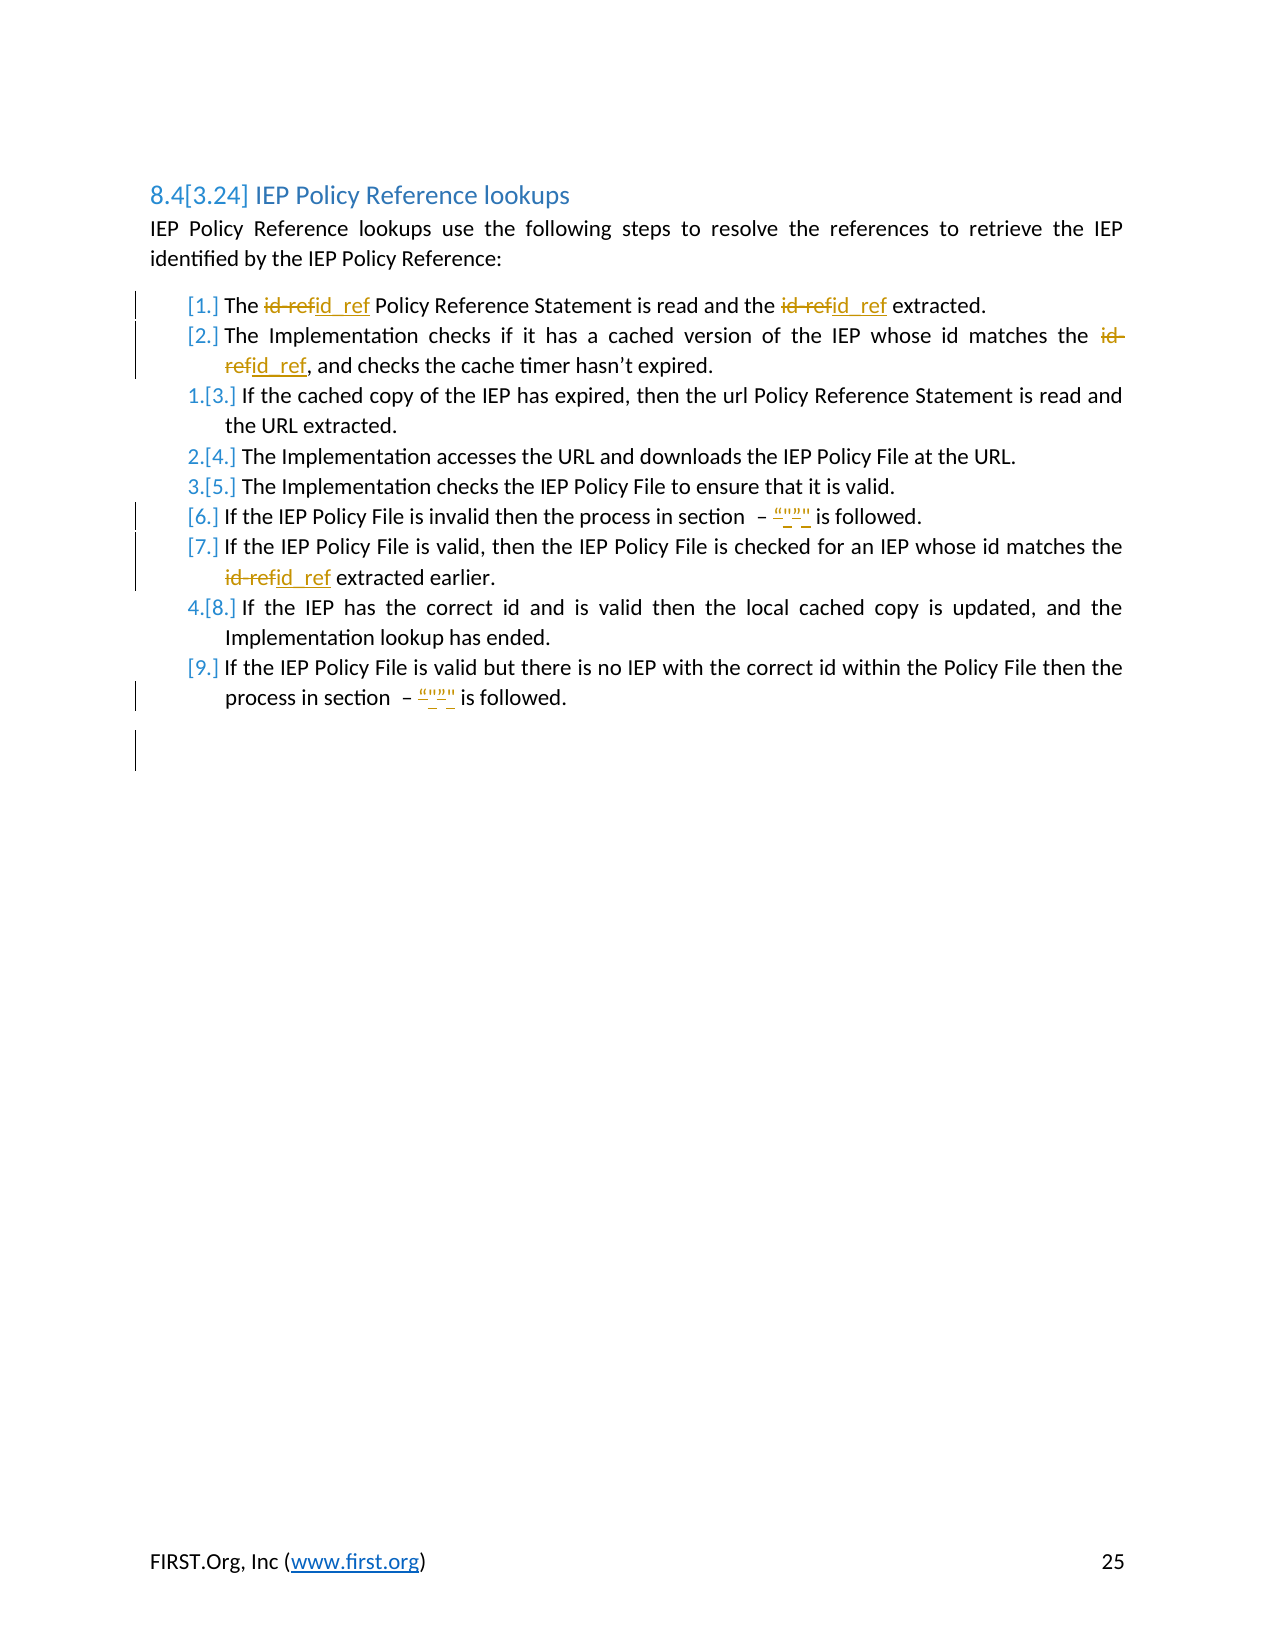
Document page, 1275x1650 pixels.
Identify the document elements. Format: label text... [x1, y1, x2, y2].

list The Implementation accesses the URL and downloads the IEP Policy File at the URL. [187, 442, 1125, 470]
text IEP Policy Reference lookups use the following steps to resolve the references to retrieve the IEP identified by the IEP Policy Reference: [150, 214, 1125, 272]
list The Implementation checks the IEP Policy File to ensure that it is valid. [187, 472, 1125, 500]
list If the cached copy of the IEP has expired, then the url Policy Reference Statement is read and the URL extracted. [187, 381, 1125, 439]
list If the IEP Policy File is invalid then the process in section 12 – Handling IEP Policy Errors is followed. [187, 502, 1125, 530]
subtitle IEP Policy Reference lookups [150, 178, 1125, 211]
list If the IEP Policy File is valid but there is no IEP with the correct id within the Policy File then the process in section 12 – Handling IEP Policy Errors is followed. [187, 653, 1125, 711]
list If the IEP Policy File is valid, then the IEP Policy File is checked for an IEP whose id matches the extracted earlier. [187, 532, 1125, 591]
list The Implementation checks if it has a cached version of the IEP whose id matches the , and checks the cache timer hasn’t expired. [187, 321, 1125, 379]
list The Policy Reference Statement is read and the extracted. [187, 291, 1125, 319]
list If the IEP has the correct id and is valid then the local cached copy is updated, and the Implementation lookup has ended. [187, 593, 1125, 651]
